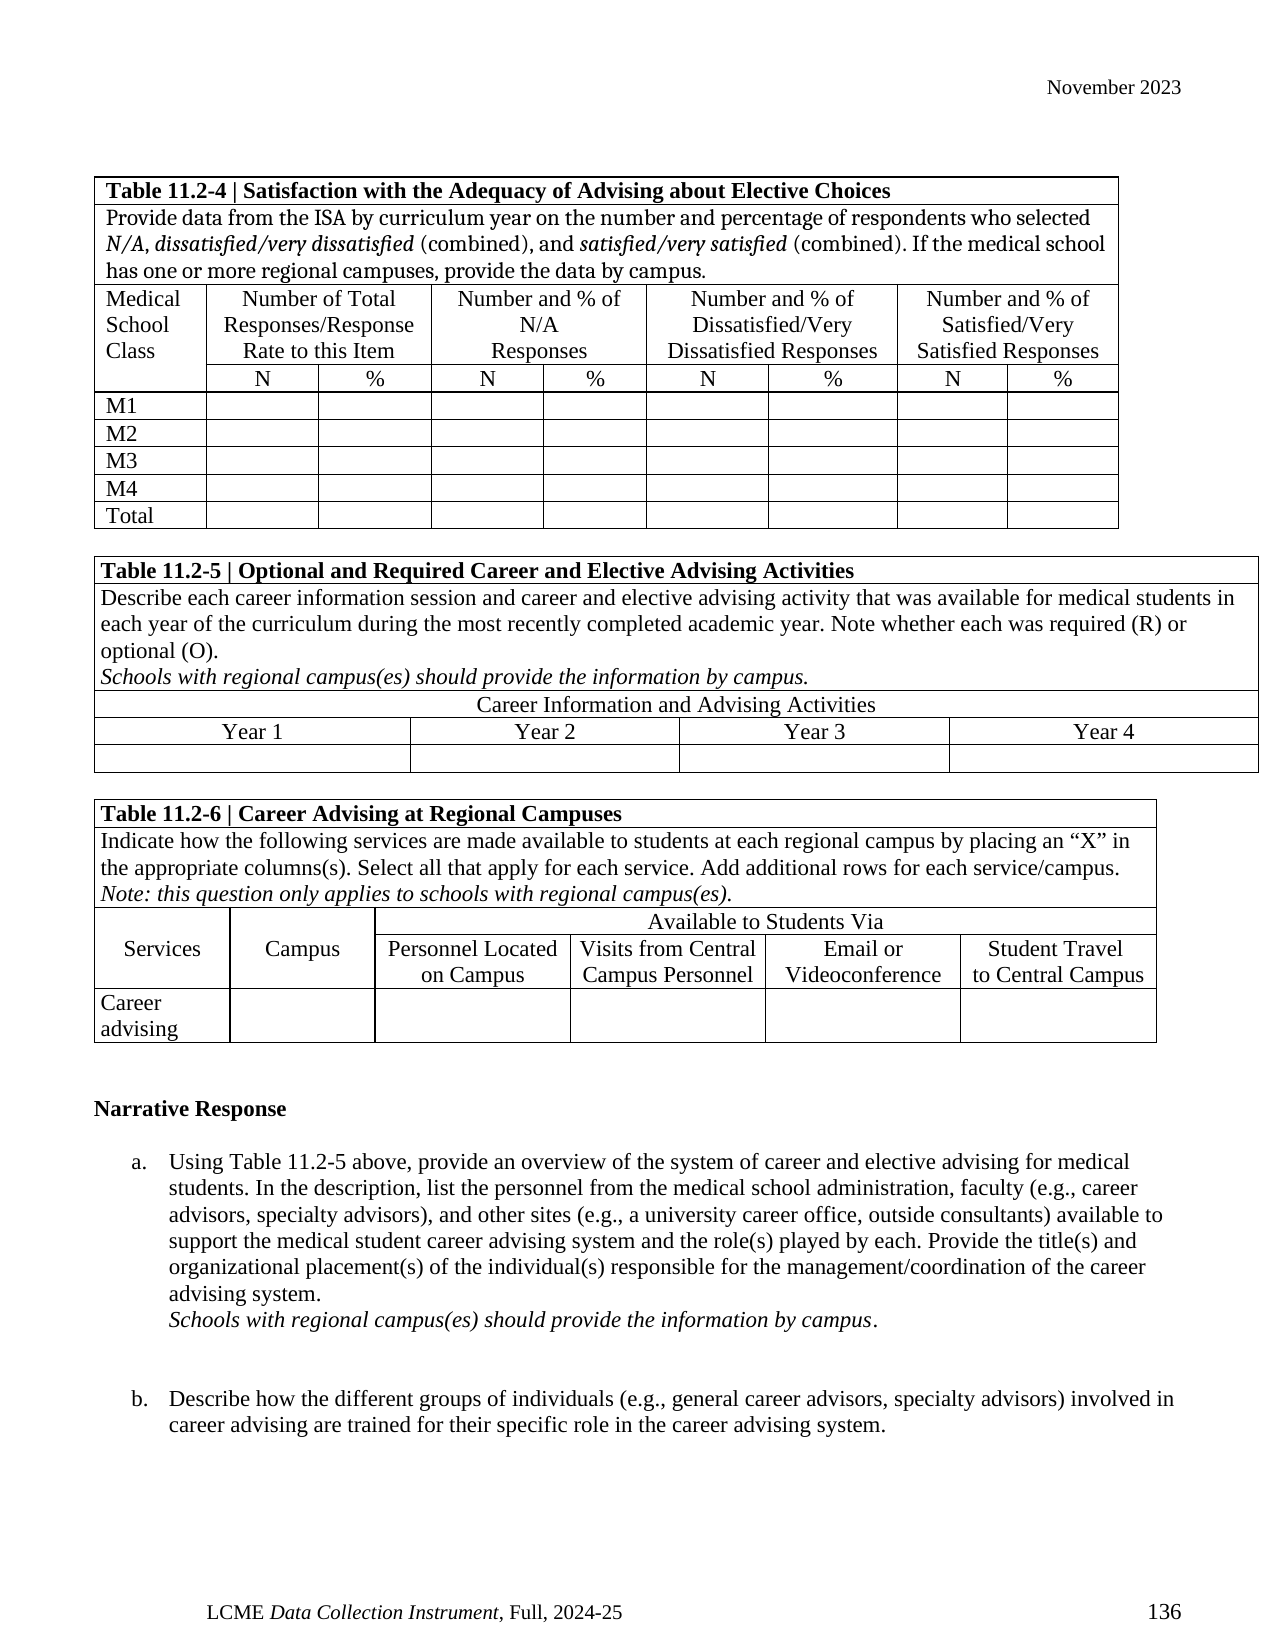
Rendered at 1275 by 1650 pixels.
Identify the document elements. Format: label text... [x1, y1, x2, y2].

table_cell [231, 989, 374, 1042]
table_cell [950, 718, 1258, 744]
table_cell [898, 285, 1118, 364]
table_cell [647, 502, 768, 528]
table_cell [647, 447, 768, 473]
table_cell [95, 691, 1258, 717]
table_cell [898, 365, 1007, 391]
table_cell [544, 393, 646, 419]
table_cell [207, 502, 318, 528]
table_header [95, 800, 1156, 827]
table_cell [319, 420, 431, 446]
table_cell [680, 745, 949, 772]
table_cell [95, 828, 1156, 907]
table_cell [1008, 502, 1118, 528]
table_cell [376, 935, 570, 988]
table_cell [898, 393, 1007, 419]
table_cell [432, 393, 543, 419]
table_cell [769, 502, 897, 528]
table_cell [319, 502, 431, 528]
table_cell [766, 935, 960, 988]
text a. Using Table 11.2-5 above, provide an overview of the system of career and elective advising for medical students. In the description, list the personnel from the medical school administration, faculty (e.g., career advisors, specialty advisors), and other sites (e.g., a university career office, outside consultants) available to support the medical student career advising system and the role(s) played by each. Provide the title(s) and organizational placement(s) of the individual(s) responsible for the management/coordination of the career advising system. [131, 1148, 1181, 1306]
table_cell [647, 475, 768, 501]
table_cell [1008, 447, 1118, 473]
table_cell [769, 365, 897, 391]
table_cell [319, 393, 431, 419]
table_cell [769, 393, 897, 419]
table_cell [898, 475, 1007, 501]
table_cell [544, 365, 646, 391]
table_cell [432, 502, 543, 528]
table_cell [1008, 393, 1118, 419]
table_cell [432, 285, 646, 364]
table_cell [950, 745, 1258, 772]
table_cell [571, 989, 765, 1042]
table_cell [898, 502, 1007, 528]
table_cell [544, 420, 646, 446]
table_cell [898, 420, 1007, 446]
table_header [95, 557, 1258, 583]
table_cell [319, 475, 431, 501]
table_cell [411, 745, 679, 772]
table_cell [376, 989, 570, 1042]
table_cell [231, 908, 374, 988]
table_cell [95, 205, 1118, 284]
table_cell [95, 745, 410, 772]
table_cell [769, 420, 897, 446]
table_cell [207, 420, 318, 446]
text b. Describe how the different groups of individuals (e.g., general career advisors, specialty advisors) involved in career advising are trained for their specific role in the career advising system. [131, 1385, 1181, 1438]
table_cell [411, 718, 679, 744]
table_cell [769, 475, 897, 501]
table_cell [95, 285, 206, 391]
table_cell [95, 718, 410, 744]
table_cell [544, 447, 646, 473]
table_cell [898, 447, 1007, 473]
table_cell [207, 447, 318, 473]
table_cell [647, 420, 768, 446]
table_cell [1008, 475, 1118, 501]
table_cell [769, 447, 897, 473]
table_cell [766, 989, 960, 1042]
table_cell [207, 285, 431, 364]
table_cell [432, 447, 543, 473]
subtitle Narrative Response [94, 1095, 1181, 1122]
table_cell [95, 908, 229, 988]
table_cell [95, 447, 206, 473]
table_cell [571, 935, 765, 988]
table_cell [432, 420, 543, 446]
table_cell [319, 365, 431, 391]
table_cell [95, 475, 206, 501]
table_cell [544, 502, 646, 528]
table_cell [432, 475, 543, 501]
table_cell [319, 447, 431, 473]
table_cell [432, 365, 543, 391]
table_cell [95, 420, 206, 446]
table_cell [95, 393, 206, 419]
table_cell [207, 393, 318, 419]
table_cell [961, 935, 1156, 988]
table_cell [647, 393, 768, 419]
text Schools with regional campus(es) should provide the information by campus. [169, 1306, 1181, 1332]
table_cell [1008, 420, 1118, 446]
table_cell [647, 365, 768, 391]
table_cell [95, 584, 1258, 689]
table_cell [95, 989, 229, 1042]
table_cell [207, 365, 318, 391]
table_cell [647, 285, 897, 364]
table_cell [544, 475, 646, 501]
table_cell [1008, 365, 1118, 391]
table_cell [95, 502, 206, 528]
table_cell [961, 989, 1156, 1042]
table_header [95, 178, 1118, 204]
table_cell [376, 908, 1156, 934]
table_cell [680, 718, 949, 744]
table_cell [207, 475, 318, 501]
